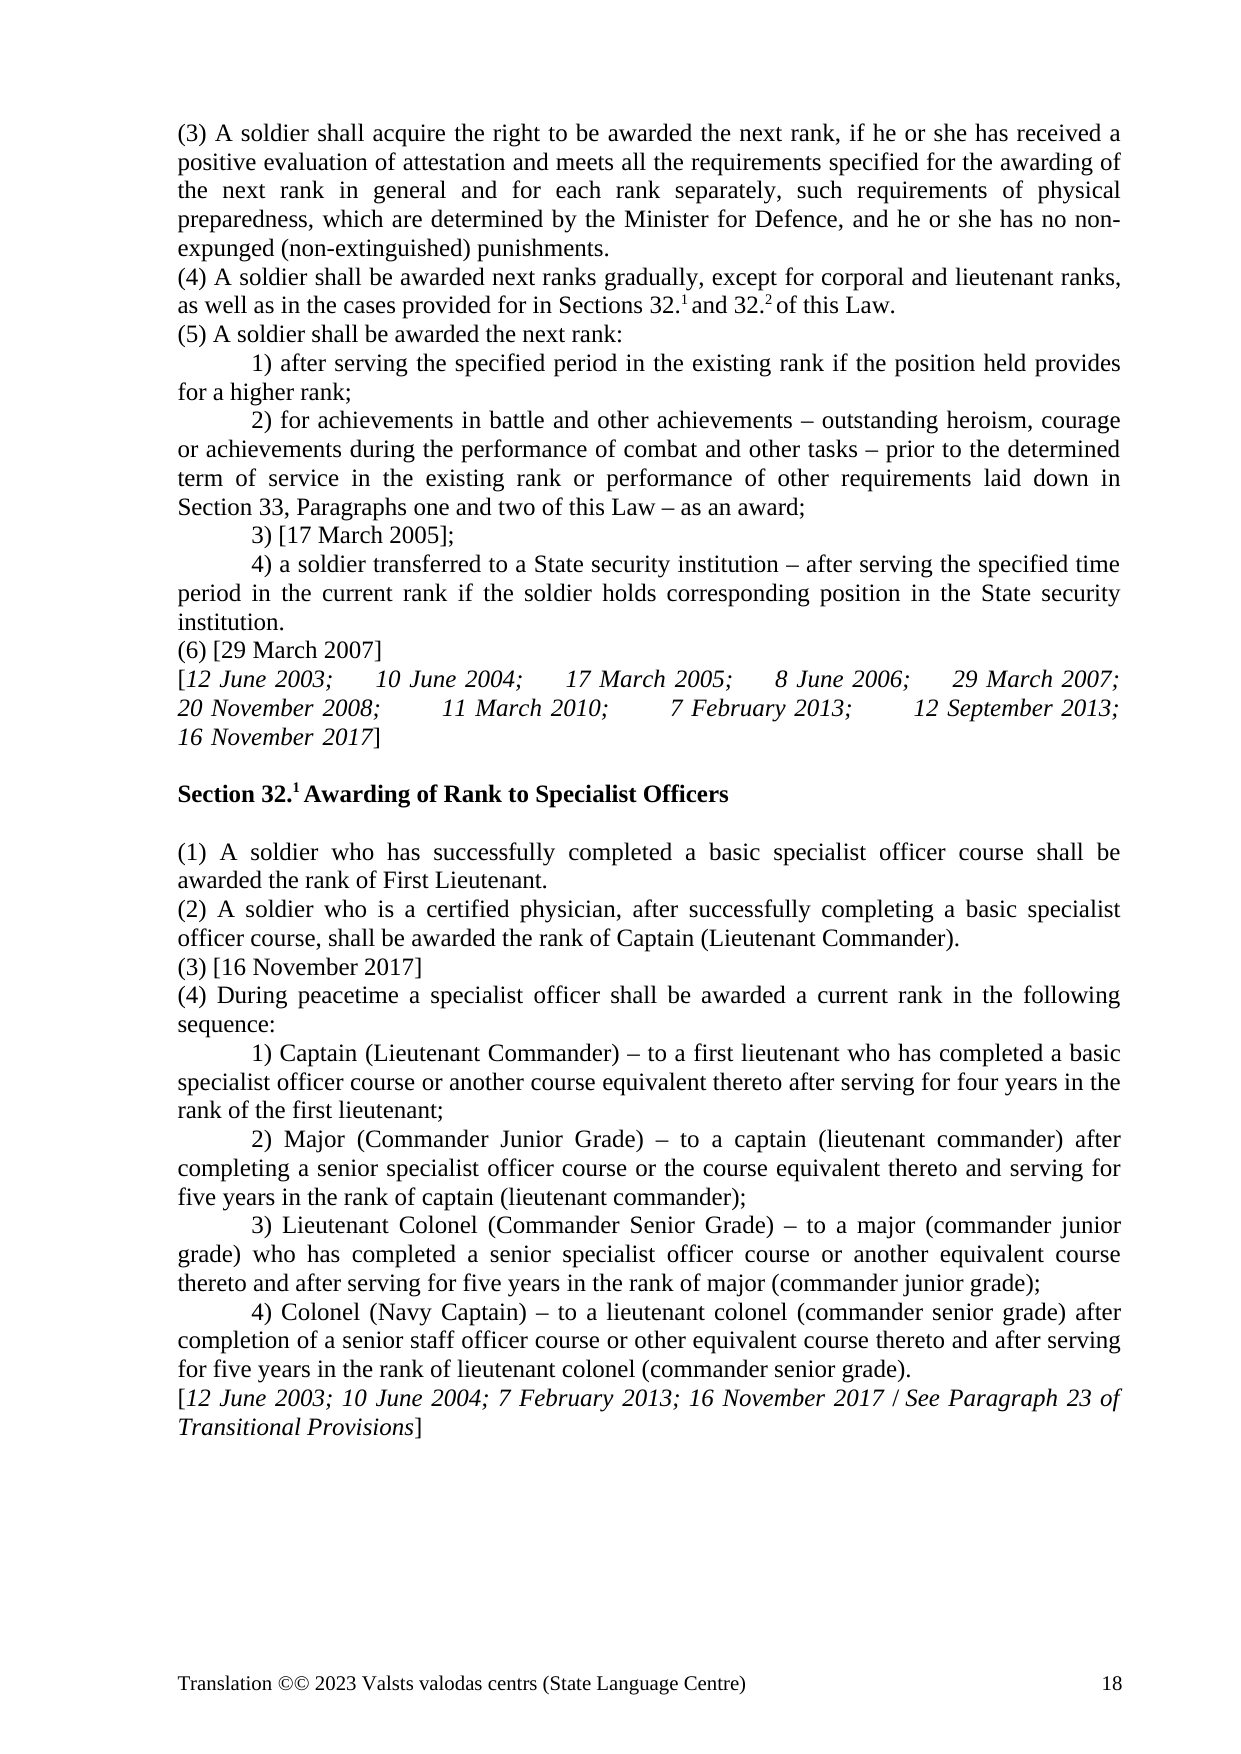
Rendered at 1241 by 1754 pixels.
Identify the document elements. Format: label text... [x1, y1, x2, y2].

text Section 32.1 Awarding of Rank to Specialist Officers [177, 779, 1122, 808]
text 1) after serving the specified period in the existing rank if the position held provides for a higher rank; [177, 348, 1122, 406]
text [12 June 2003; 10 June 2004; 7 February 2013; 16 November 2017 / See Paragraph 23 of Transitional Provisions] [177, 1383, 1122, 1441]
text (5) A soldier shall be awarded the next rank: [177, 319, 1122, 348]
text 4) Colonel (Navy Captain) – to a lieutenant colonel (commander senior grade) after completion of a senior staff officer course or other equivalent course thereto and after serving for five years in the rank of lieutenant colonel (commander senior grade). [177, 1297, 1122, 1383]
text (3) [16 November 2017] [177, 952, 1122, 981]
text (3) A soldier shall acquire the right to be awarded the next rank, if he or she has received a positive evaluation of attestation and meets all the requirements specified for the awarding of the next rank in general and for each rank separately, such requirements of physical preparedness, which are determined by the Minister for Defence, and he or she has no non-expunged (non-extinguished) punishments. [177, 118, 1122, 262]
text (4) During peacetime a specialist officer shall be awarded a current rank in the following sequence: [177, 981, 1122, 1038]
text [12 June 2003; 10 June 2004; 17 March 2005; 8 June 2006; 29 March 2007; 20 November 2008; 11 March 2010; 7 February 2013; 12 September 2013; 16 November 2017] [177, 664, 1122, 751]
text 1) Captain (Lieutenant Commander) – to a first lieutenant who has completed a basic specialist officer course or another course equivalent thereto after serving for four years in the rank of the first lieutenant; [177, 1038, 1122, 1124]
text (6) [29 March 2007] [177, 636, 1122, 664]
text (1) A soldier who has successfully completed a basic specialist officer course shall be awarded the rank of First Lieutenant. [177, 837, 1122, 894]
text (2) A soldier who is a certified physician, after successfully completing a basic specialist officer course, shall be awarded the rank of Captain (Lieutenant Commander). [177, 894, 1122, 952]
text 2) for achievements in battle and other achievements – outstanding heroism, courage or achievements during the performance of combat and other tasks – prior to the determined term of service in the existing rank or performance of other requirements laid down in Section 33, Paragraphs one and two of this Law – as an award; [177, 406, 1122, 521]
text 4) a soldier transferred to a State security institution – after serving the specified time period in the current rank if the soldier holds corresponding position in the State security institution. [177, 549, 1122, 636]
text 3) Lieutenant Colonel (Commander Senior Grade) – to a major (commander junior grade) who has completed a senior specialist officer course or another equivalent course thereto and after serving for five years in the rank of major (commander junior grade); [177, 1211, 1122, 1297]
text 3) [17 March 2005]; [177, 521, 1122, 549]
text 2) Major (Commander Junior Grade) – to a captain (lieutenant commander) after completing a senior specialist officer course or the course equivalent thereto and serving for five years in the rank of captain (lieutenant commander); [177, 1124, 1122, 1211]
text (4) A soldier shall be awarded next ranks gradually, except for corporal and lieutenant ranks, as well as in the cases provided for in Sections 32.1 and 32.2 of this Law. [177, 262, 1122, 319]
